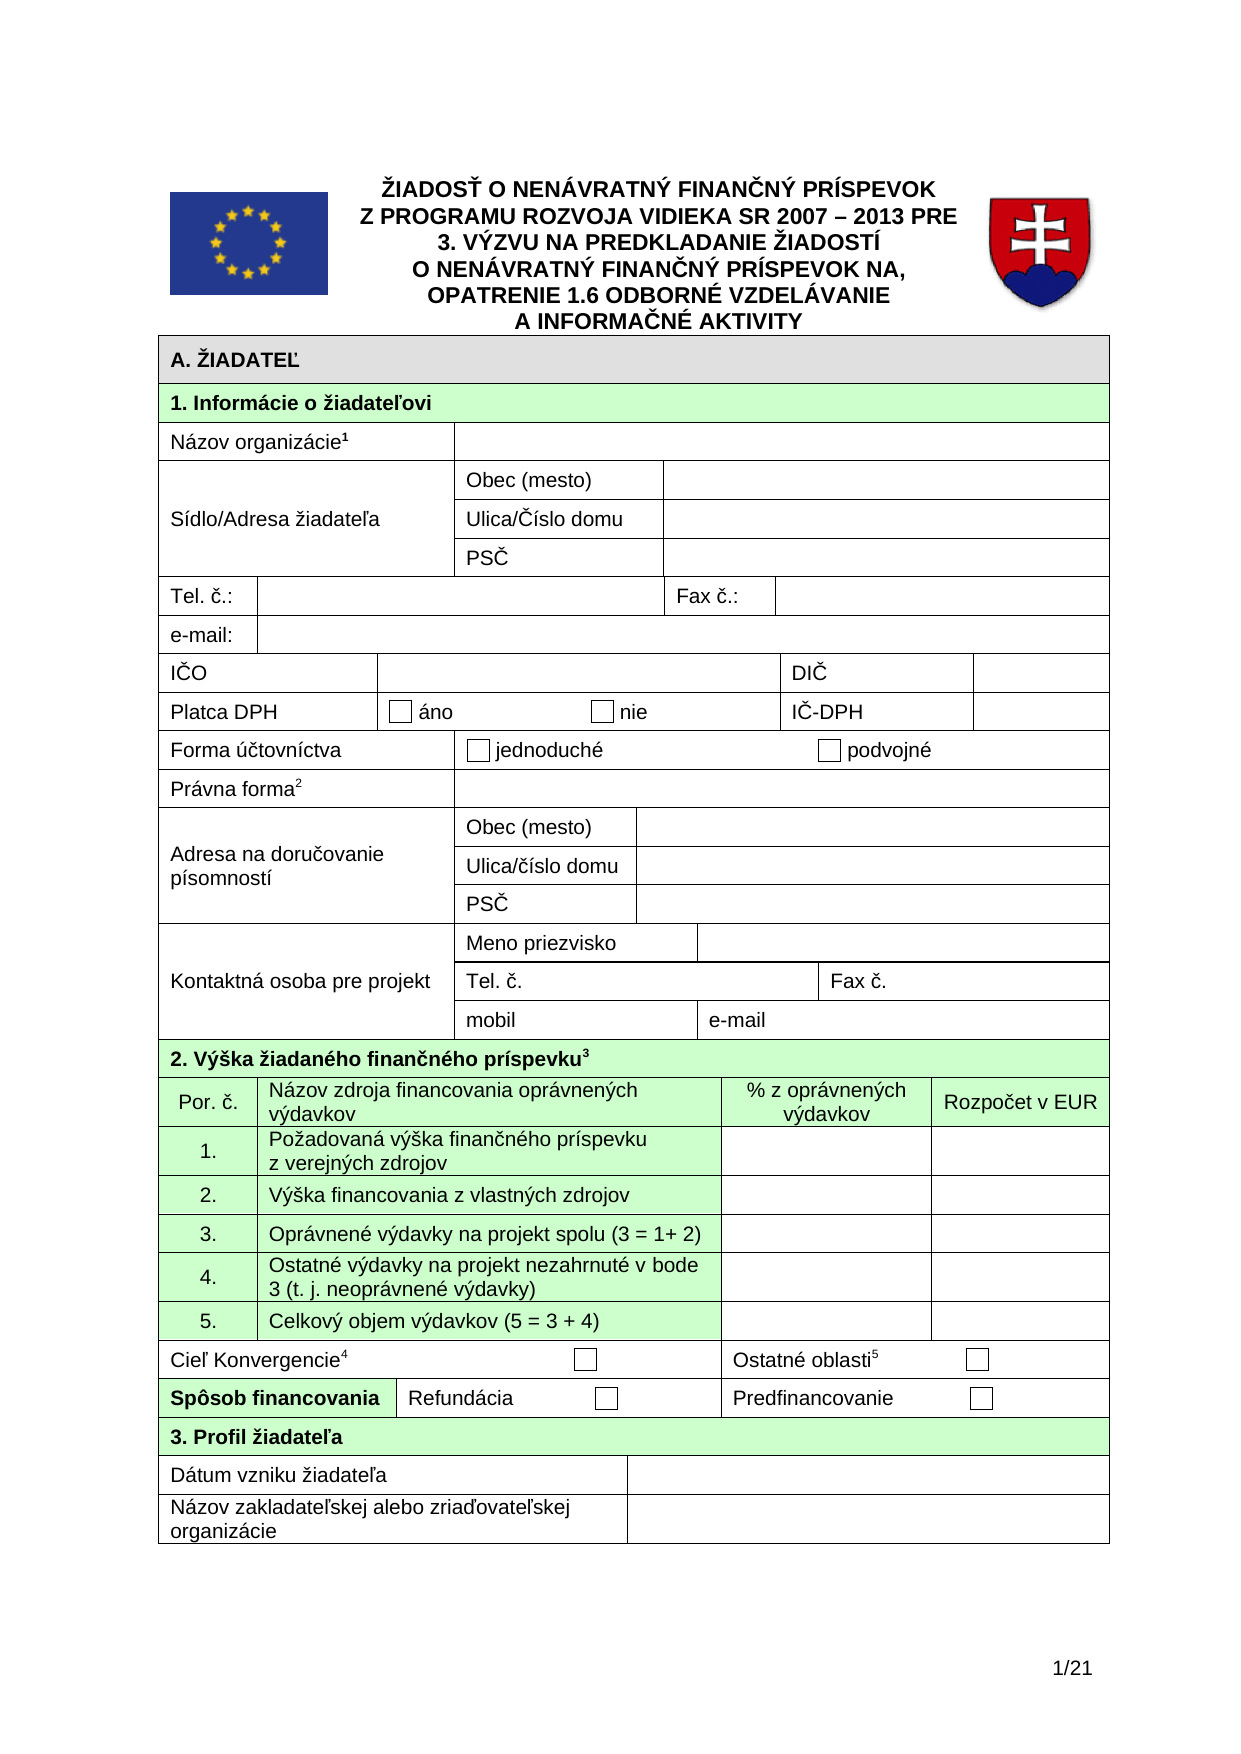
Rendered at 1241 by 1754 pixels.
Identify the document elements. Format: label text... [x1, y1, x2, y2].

table_cell [932, 1253, 1109, 1301]
table_cell [455, 423, 1109, 460]
table_cell [932, 1127, 1109, 1175]
table_cell Požadovaná výška finančného príspevku z verejných zdrojov [258, 1127, 721, 1175]
table_cell [258, 577, 664, 614]
table_cell % z oprávnených výdavkov [722, 1078, 931, 1126]
table_cell PSČ [455, 885, 636, 923]
table_cell [378, 654, 780, 692]
table_cell DIČ [781, 654, 973, 692]
table_cell jednoduché podvojné [455, 731, 1109, 769]
table_cell [455, 770, 1109, 807]
table_header [159, 176, 343, 334]
table_cell 2. [159, 1176, 257, 1213]
table_cell Výška financovania z vlastných zdrojov [258, 1176, 721, 1213]
table_cell IČO [159, 654, 377, 692]
table_cell 1. Informácie o žiadateľovi [159, 384, 1109, 422]
table_cell Tel. č.: [159, 577, 257, 614]
table_cell [628, 1495, 1109, 1543]
table_cell Právna forma [159, 770, 454, 807]
table_cell Dátum vzniku žiadateľa [159, 1456, 627, 1494]
table_cell [664, 461, 1109, 499]
table_header [974, 176, 1110, 334]
table_cell Ostatné oblasti [722, 1341, 1109, 1378]
table_cell [932, 1176, 1109, 1213]
table_cell Názov zakladateľskej alebo zriaďovateľskej organizácie [159, 1495, 627, 1543]
table_cell 4. [159, 1253, 257, 1301]
table_cell [698, 924, 1109, 961]
table_cell 3. Profil žiadateľa [159, 1418, 1109, 1455]
table_cell e-mail [698, 1001, 1109, 1038]
table_cell Adresa na doručovanie písomností [159, 808, 454, 923]
table_cell Forma účtovníctva [159, 731, 454, 769]
table_cell Refundácia [397, 1379, 721, 1417]
table_cell Fax č. [819, 963, 1109, 1000]
table_cell Platca DPH [159, 693, 377, 730]
table_cell Názov organizácie [159, 423, 454, 460]
table_cell Ulica/Číslo domu [455, 500, 663, 537]
table_cell [722, 1215, 931, 1252]
table_cell [664, 500, 1109, 537]
table_cell [974, 654, 1109, 692]
table_cell [258, 616, 1109, 653]
table_cell [637, 808, 1109, 846]
table_cell [637, 847, 1109, 884]
table_cell [722, 1127, 931, 1175]
table_cell Kontaktná osoba pre projekt [159, 924, 454, 1038]
table_cell Meno priezvisko [455, 924, 697, 961]
table_cell 2. Výška žiadaného finančného príspevku [159, 1040, 1109, 1077]
table_cell Predfinancovanie [722, 1379, 1109, 1417]
table_cell Ulica/číslo domu [455, 847, 636, 884]
picture [985, 194, 1100, 317]
table_cell e-mail: [159, 616, 257, 653]
table_cell Spôsob financovania [159, 1379, 396, 1417]
table_cell [637, 885, 1109, 923]
table_cell [628, 1456, 1109, 1494]
table_cell Oprávnené výdavky na projekt spolu (3 = 1+ 2) [258, 1215, 721, 1252]
table_cell [722, 1302, 931, 1339]
table_cell áno [378, 693, 579, 730]
table_cell mobil [455, 1001, 697, 1038]
table_cell Sídlo/Adresa žiadateľa [159, 461, 454, 576]
table_cell Cieľ Konvergencie [159, 1341, 721, 1378]
table_cell Fax č.: [665, 577, 775, 614]
table_cell Rozpočet v EUR [932, 1078, 1109, 1126]
table_cell [722, 1253, 931, 1301]
table_cell PSČ [455, 539, 663, 576]
table_cell Názov zdroja financovania oprávnených výdavkov [258, 1078, 721, 1126]
table_cell Tel. č. [455, 963, 818, 1000]
table_header Žiadosť o nenávratný finančný príspevok z programu rozvoja vidieka SR 2007 – 2013 pre 3. výzvu na predkladanie žiadostí o nenávratný finančný príspevok na, opatrenie 1.6 Odborné vzdelávanie a informačné aktivity [344, 176, 974, 334]
table_cell [974, 693, 1109, 730]
table_cell nie [579, 693, 780, 730]
table_cell Obec (mesto) [455, 461, 663, 499]
table_cell [722, 1176, 931, 1213]
table_cell Por. č. [159, 1078, 257, 1126]
table_cell 1. [159, 1127, 257, 1175]
table_cell 5. [159, 1302, 257, 1339]
table_cell A. Žiadateľ [159, 336, 1109, 383]
table_cell [776, 577, 1109, 614]
table_cell [932, 1215, 1109, 1252]
table_cell [664, 539, 1109, 576]
table_cell Obec (mesto) [455, 808, 636, 846]
table_cell 3. [159, 1215, 257, 1252]
table_cell IČ-DPH [781, 693, 973, 730]
table_cell Ostatné výdavky na projekt nezahrnuté v bode 3 (t. j. neoprávnené výdavky) [258, 1253, 721, 1301]
table_cell Celkový objem výdavkov (5 = 3 + 4) [258, 1302, 721, 1339]
table_cell [932, 1302, 1109, 1339]
